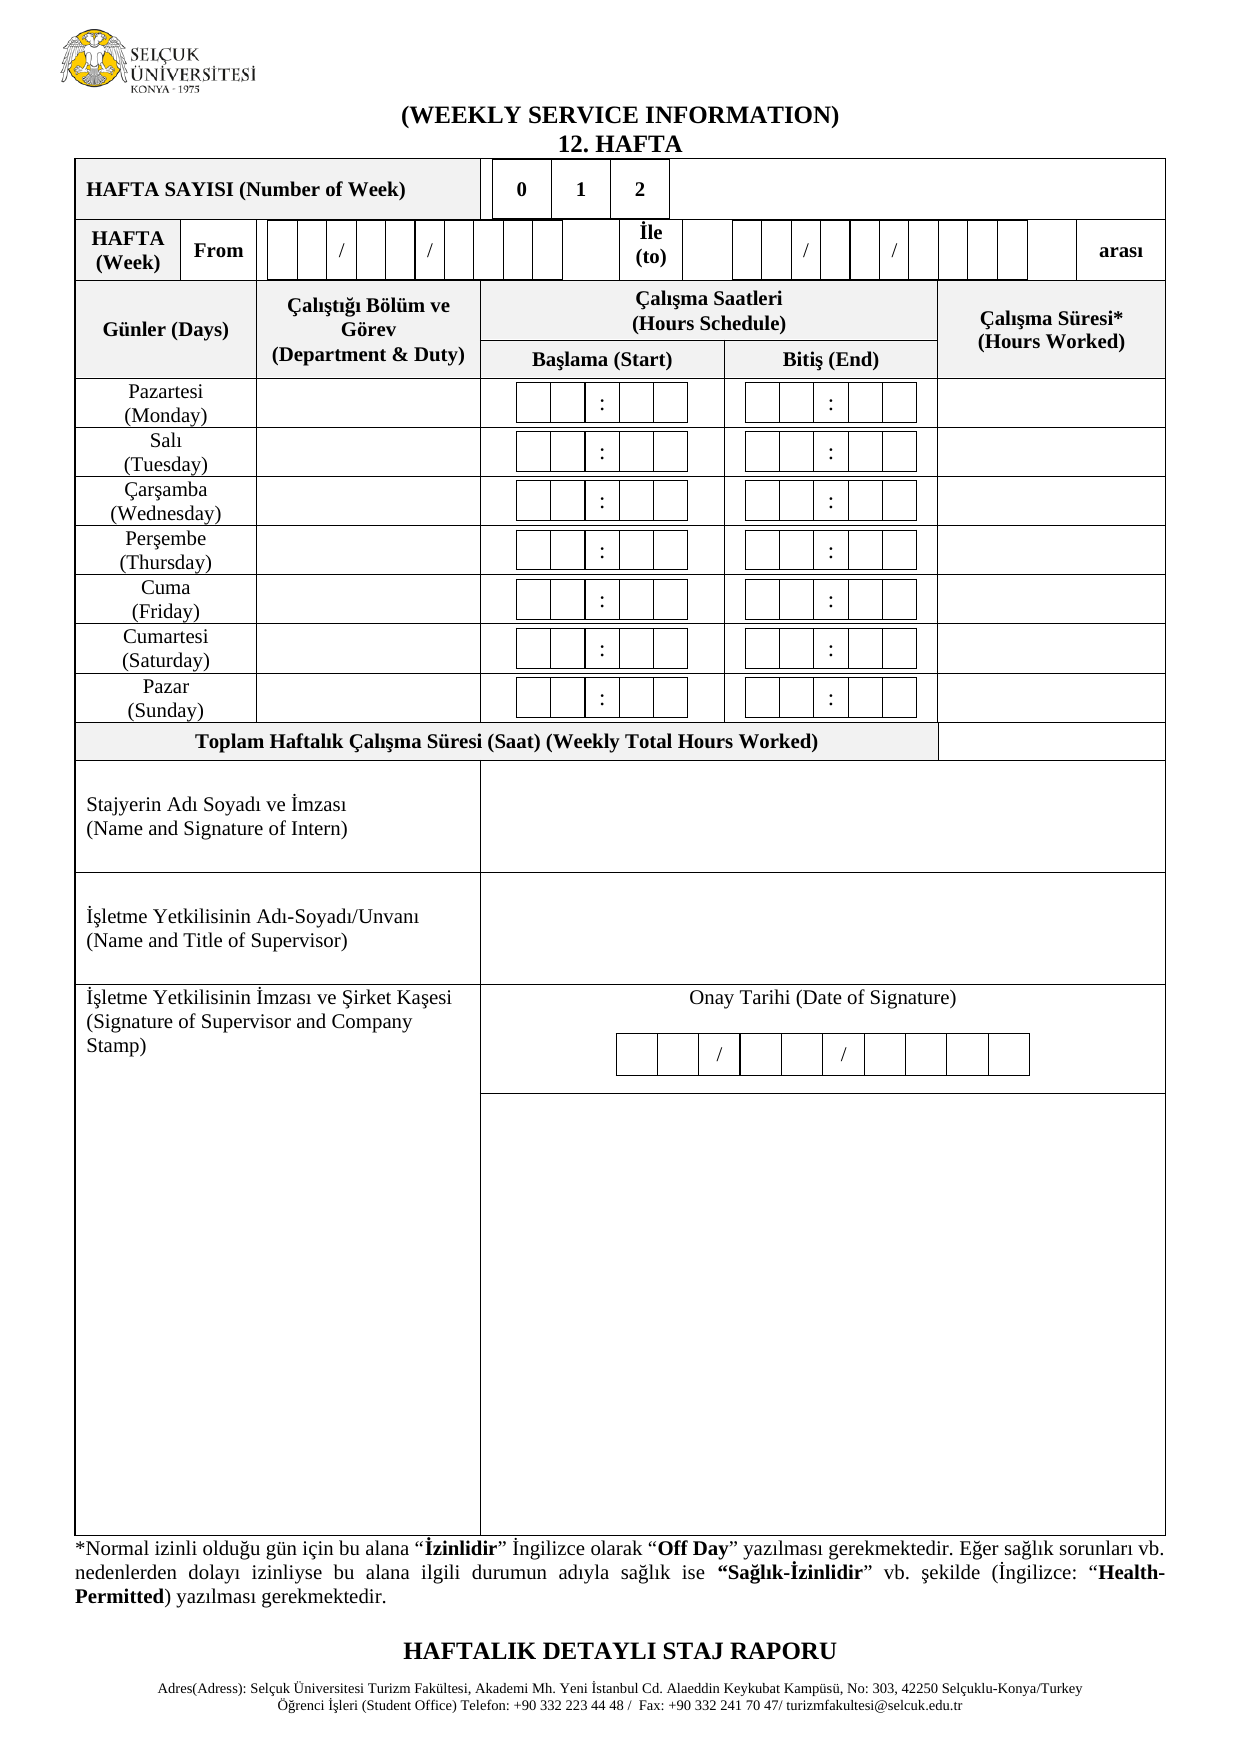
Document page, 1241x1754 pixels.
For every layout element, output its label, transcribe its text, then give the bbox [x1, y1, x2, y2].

table_cell [725, 477, 937, 525]
table_cell [327, 221, 356, 279]
table_cell Başlama (Start) [481, 341, 724, 377]
table_cell [1028, 220, 1076, 280]
table_cell Çarşamba (Wednesday) [76, 477, 256, 525]
table_cell [998, 221, 1027, 279]
table_cell [298, 221, 326, 279]
table_cell İşletme Yetkilisinin Adı-Soyadı/Unvanı (Name and Title of Supervisor) [76, 873, 480, 984]
table_header [670, 159, 1165, 219]
table_cell Pazartesi (Monday) [76, 379, 256, 427]
table_cell [257, 428, 480, 476]
table_cell HAFTA (Week) [76, 220, 180, 280]
table_cell Onay Tarihi (Date of Signature) [481, 985, 1165, 1093]
table_cell [481, 873, 1165, 984]
table_cell arası [1077, 220, 1165, 280]
table_cell [938, 624, 1165, 672]
table_cell İle (to) [620, 220, 682, 280]
table_cell From [181, 220, 256, 280]
table_cell Bitiş (End) [725, 341, 937, 377]
table_cell [481, 477, 724, 525]
table_cell Toplam Haftalık Çalışma Süresi (Saat) (Weekly Total Hours Worked) [76, 723, 938, 760]
table_header [493, 160, 551, 218]
table_cell Günler (Days) [76, 281, 256, 377]
text (WEEKLY SERVICE INFORMATION) [75, 100, 1165, 129]
table_cell [725, 526, 937, 574]
table_cell [683, 220, 732, 280]
table_cell [725, 624, 937, 672]
table_cell Salı (Tuesday) [76, 428, 256, 476]
table_header HAFTA SAYISI (Number of Week) [76, 159, 480, 219]
table_cell [938, 575, 1165, 623]
table_cell [938, 526, 1165, 574]
table_cell [481, 575, 724, 623]
table_cell [481, 428, 724, 476]
table_header [552, 160, 610, 218]
table_cell [821, 221, 849, 279]
table_cell [257, 624, 480, 672]
table_cell [481, 526, 724, 574]
text *Normal izinli olduğu gün için bu alana “İzinlidir” İngilizce olarak “Off Day” yazılması gerekmektedir. Eğer sağlık sorunları vb. nedenlerden dolayı izinliyse bu alana ilgili durumun adıyla sağlık ise “Sağlık-İzinlidir” vb. şekilde (İngilizce: “Health-Permitted) yazılması gerekmektedir. [75, 1536, 1165, 1608]
table_cell [445, 221, 473, 279]
table_cell [474, 221, 503, 279]
table_cell [504, 221, 532, 279]
table_cell [880, 221, 908, 279]
table_cell [909, 221, 938, 279]
table_cell Çalışma Saatleri (Hours Schedule) [481, 281, 937, 339]
text HAFTALIK DETAYLI STAJ RAPORU [75, 1636, 1165, 1665]
table_cell [725, 379, 937, 427]
table_cell [533, 221, 562, 279]
table_cell [792, 221, 820, 279]
table_cell [481, 1094, 1165, 1534]
table_cell [939, 723, 1165, 760]
table_cell [357, 221, 385, 279]
table_cell İşletme Yetkilisinin İmzası ve Şirket Kaşesi (Signature of Supervisor and Company Stamp) [76, 985, 480, 1534]
table_cell [733, 221, 761, 279]
table_cell [481, 379, 724, 427]
table_cell [938, 477, 1165, 525]
table_cell [563, 220, 619, 280]
table_cell [762, 221, 791, 279]
table_cell [939, 221, 967, 279]
table_header [481, 159, 492, 219]
table_cell [938, 674, 1165, 722]
table_cell [257, 526, 480, 574]
table_cell Çalıştığı Bölüm ve Görev (Department & Duty) [257, 281, 480, 377]
table_cell [257, 220, 267, 280]
table_cell Pazar (Sunday) [76, 674, 256, 722]
table_cell [416, 221, 444, 279]
table_cell [725, 674, 937, 722]
table_cell [725, 428, 937, 476]
table_cell Cumartesi (Saturday) [76, 624, 256, 672]
table_cell [851, 221, 879, 279]
table_cell Çalışma Süresi* (Hours Worked) [938, 281, 1165, 377]
table_header [611, 160, 669, 218]
table_cell [481, 624, 724, 672]
table_cell [257, 477, 480, 525]
table_cell [725, 575, 937, 623]
list 12. HAFTA [75, 129, 1165, 158]
table_cell [938, 428, 1165, 476]
table_cell [968, 221, 997, 279]
table_cell [938, 379, 1165, 427]
picture [60, 29, 256, 101]
table_cell [257, 379, 480, 427]
table_cell [257, 674, 480, 722]
table_cell Cuma (Friday) [76, 575, 256, 623]
table_cell [257, 575, 480, 623]
table_cell [481, 761, 1165, 872]
table_cell [386, 221, 414, 279]
table_cell [268, 221, 297, 279]
table_cell [481, 674, 724, 722]
table_cell Stajyerin Adı Soyadı ve İmzası (Name and Signature of Intern) [76, 761, 480, 872]
table_cell Perşembe (Thursday) [76, 526, 256, 574]
